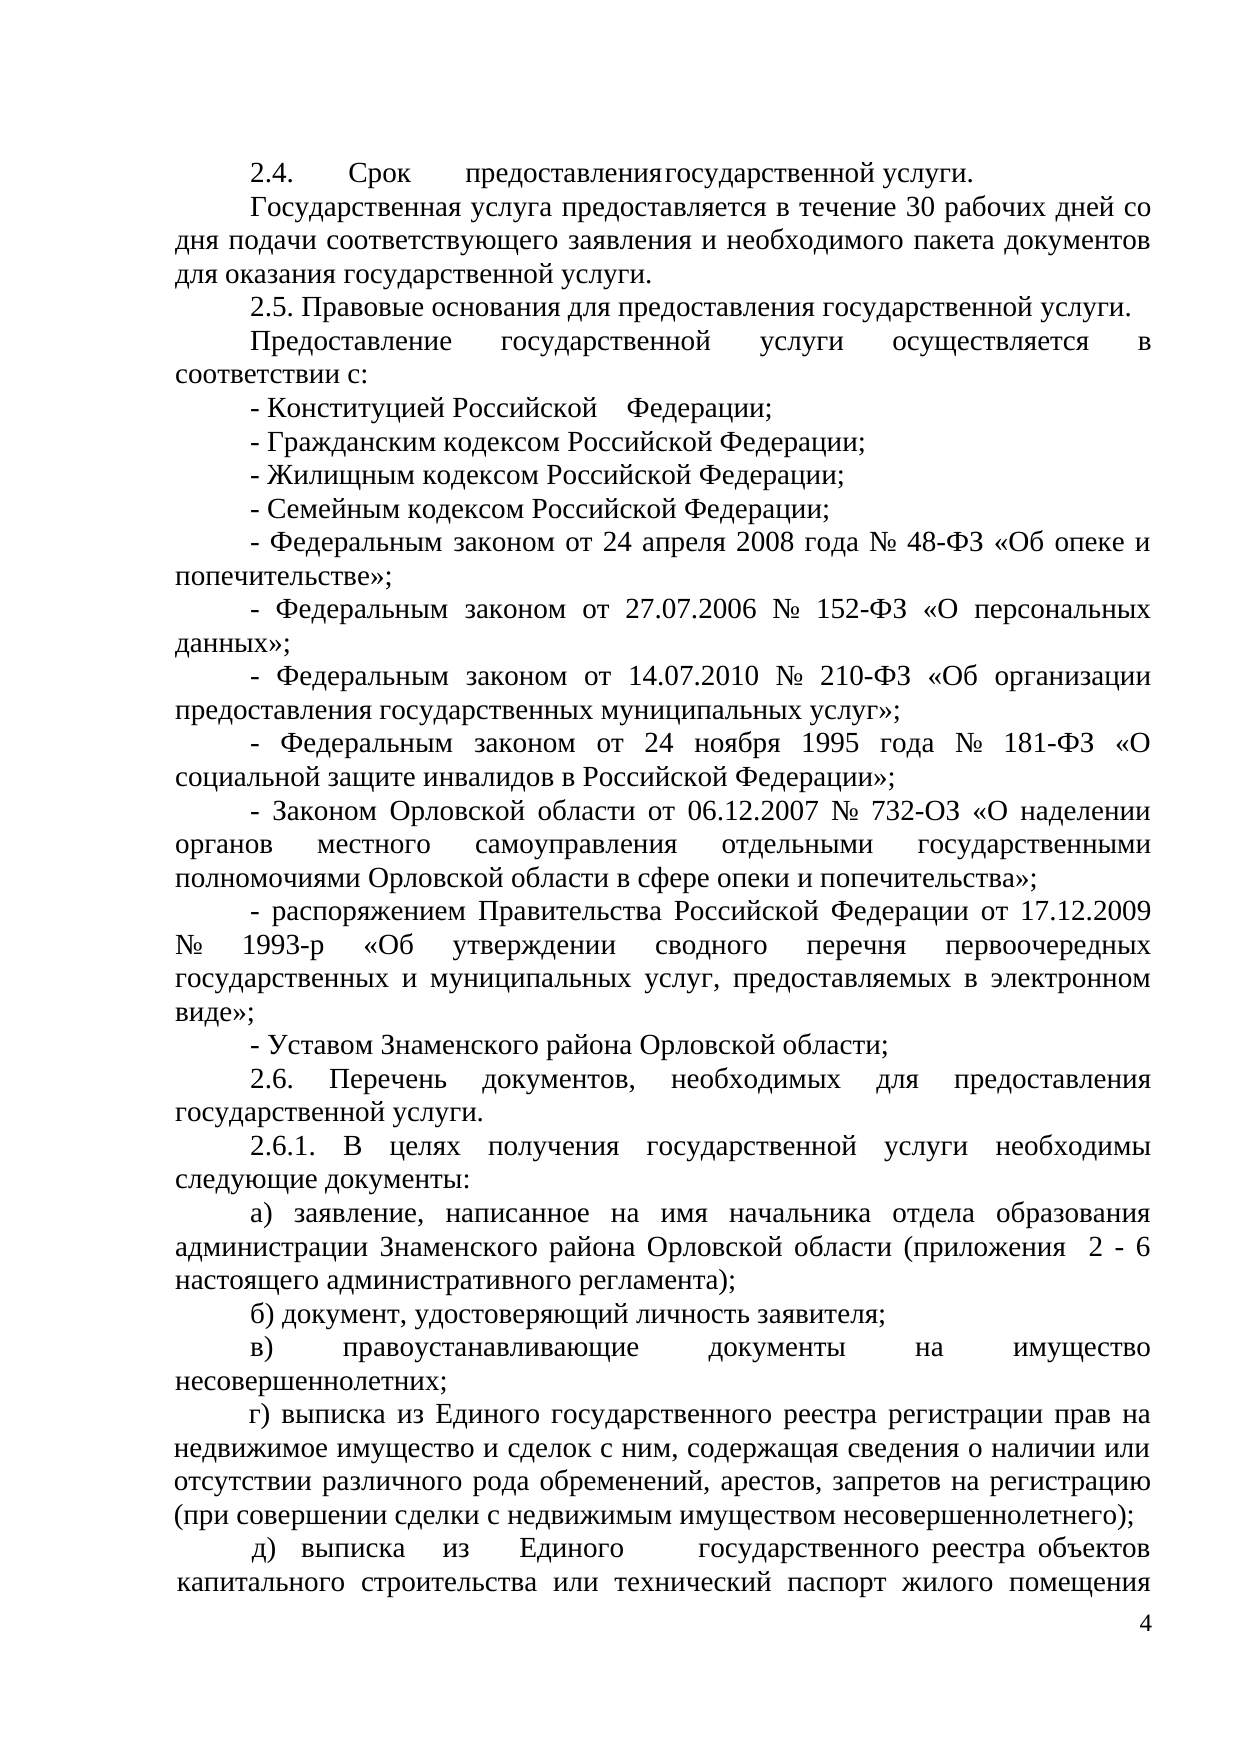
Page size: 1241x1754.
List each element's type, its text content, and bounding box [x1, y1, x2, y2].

text - Законом Орловской области от 06.12.2007 № 732-ОЗ «О наделении органов местного самоуправления отдельными государственными полномочиями Орловской области в сфере опеки и попечительства»; [175, 793, 1152, 893]
text 2.4. Срок предоставления государственной услуги. [175, 155, 1152, 189]
text - Федеральным законом от 27.07.2006 № 152-ФЗ «О персональных данных»; [175, 591, 1152, 658]
text - Уставом Знаменского района Орловской области; [175, 1027, 1152, 1061]
text - Жилищным кодексом Российской Федерации; [175, 457, 1152, 491]
text - Конституцией Российской Федерации; [175, 390, 1152, 424]
text Предоставление государственной услуги осуществляется в соответствии с: [175, 323, 1152, 390]
text - Гражданским кодексом Российской Федерации; [175, 424, 1152, 457]
text 2.5. Правовые основания для предоставления государственной услуги. [175, 289, 1152, 323]
text - Федеральным законом от 24 апреля 2008 года № 48-ФЗ «Об опеке и попечительстве»; [175, 524, 1152, 591]
text г) выписка из Единого государственного реестра регистрации прав на недвижимое имущество и сделок с ним, содержащая сведения о наличии или отсутствии различного рода обременений, арестов, запретов на регистрацию (при совершении сделки с недвижимым имуществом несовершеннолетнего); [173, 1396, 1152, 1531]
text а) заявление, написанное на имя начальника отдела образования администрации Знаменского района Орловской области (приложения 2 - 6 настоящего административного регламента); [175, 1195, 1152, 1296]
text 2.6.1. В целях получения государственной услуги необходимы следующие документы: [175, 1128, 1152, 1195]
text - Федеральным законом от 14.07.2010 № 210-ФЗ «Об организации предоставления государственных муниципальных услуг»; [175, 658, 1152, 726]
text - распоряжением Правительства Российской Федерации от 17.12.2009 № 1993-р «Об утверждении сводного перечня первоочередных государственных и муниципальных услуг, предоставляемых в электронном виде»; [175, 893, 1152, 1027]
text - Семейным кодексом Российской Федерации; [175, 491, 1152, 524]
text Государственная услуга предоставляется в течение 30 рабочих дней со дня подачи соответствующего заявления и необходимого пакета документов для оказания государственной услуги. [175, 189, 1152, 289]
text в) правоустанавливающие документы на имущество несовершеннолетних; [175, 1329, 1152, 1396]
text 2.6. Перечень документов, необходимых для предоставления государственной услуги. [175, 1061, 1152, 1128]
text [177, 1531, 1152, 1598]
text - Федеральным законом от 24 ноября 1995 года № 181-ФЗ «О социальной защите инвалидов в Российской Федерации»; [175, 726, 1152, 793]
text б) документ, удостоверяющий личность заявителя; [175, 1296, 1152, 1329]
